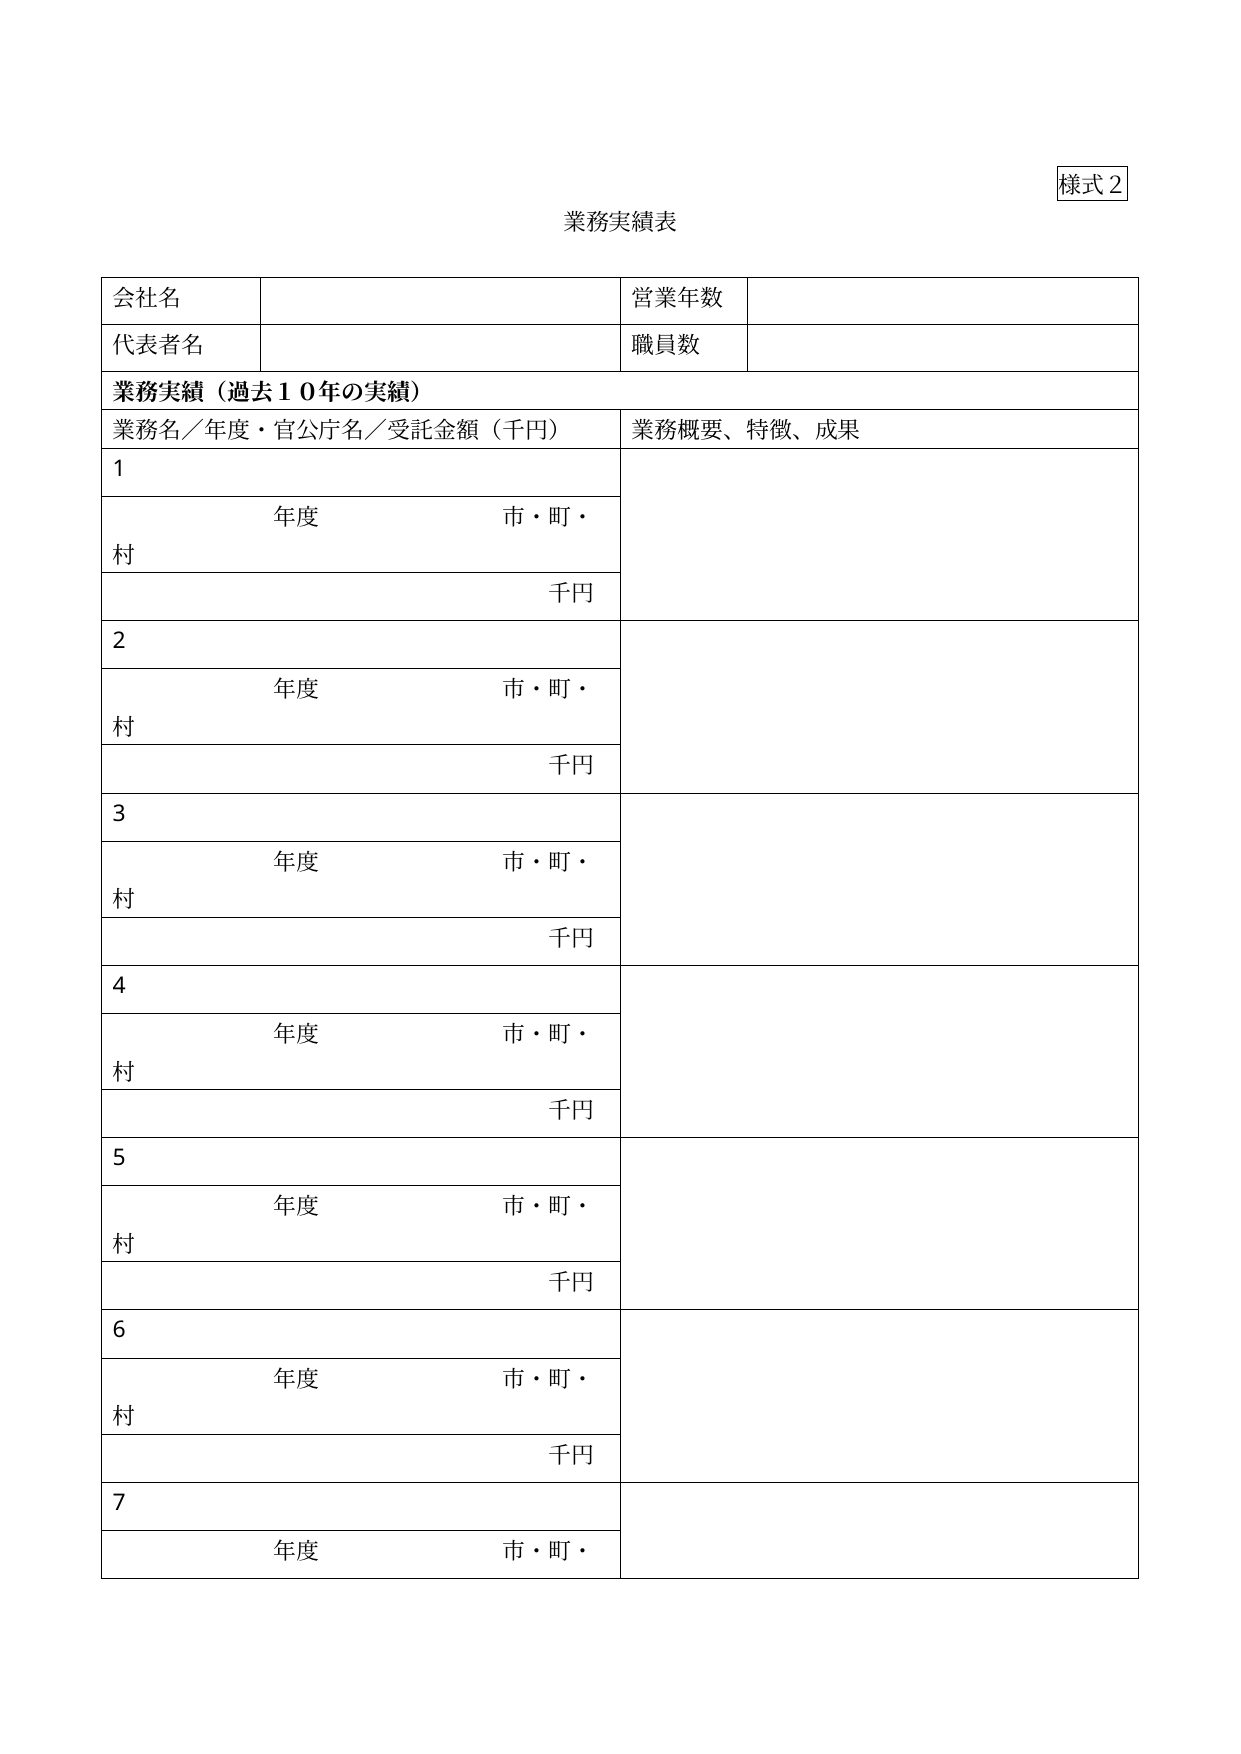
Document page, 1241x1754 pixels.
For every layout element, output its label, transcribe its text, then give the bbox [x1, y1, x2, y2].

table_cell 年度 市・町・村 [102, 669, 620, 744]
table_cell 千円 [102, 1262, 620, 1309]
table_cell [621, 794, 1138, 965]
table_cell 5 [102, 1138, 620, 1185]
table_cell 年度 市・町・村 [102, 1359, 620, 1433]
table_cell 2 [102, 621, 620, 668]
table_cell 年度 市・町・村 [102, 1531, 620, 1578]
table_cell 千円 [102, 1435, 620, 1482]
table_cell 千円 [102, 1090, 620, 1137]
table_cell 年度 市・町・村 [102, 497, 620, 572]
table_cell [261, 325, 620, 371]
table_header [748, 278, 1138, 324]
table_header 会社名 [102, 278, 260, 324]
table_cell 業務概要、特徴、成果 [621, 410, 1138, 448]
table_header [261, 278, 620, 324]
table_cell 業務実績（過去１０年の実績） [102, 372, 1138, 409]
table_cell 千円 [102, 918, 620, 965]
table_cell 千円 [102, 745, 620, 792]
table_cell [621, 621, 1138, 792]
table_cell 千円 [102, 573, 620, 620]
table_cell 1 [102, 449, 620, 496]
table_cell [621, 1138, 1138, 1309]
table_cell 代表者名 [102, 325, 260, 371]
table_header 営業年数 [621, 278, 747, 324]
table_cell 6 [102, 1310, 620, 1357]
table_cell 年度 市・町・村 [102, 842, 620, 917]
table_cell 業務名／年度・官公庁名／受託金額（千円） [102, 410, 620, 448]
table_cell 職員数 [621, 325, 747, 371]
table_cell [621, 1310, 1138, 1482]
text 業務実績表 [112, 202, 1128, 239]
table_cell [621, 449, 1138, 620]
text 様式２ [112, 164, 1128, 202]
table_cell 4 [102, 966, 620, 1013]
table_cell 年度 市・町・村 [102, 1186, 620, 1261]
table_cell 3 [102, 794, 620, 841]
table_cell [621, 1483, 1138, 1578]
table_cell [748, 325, 1138, 371]
table_cell [621, 966, 1138, 1137]
table_cell 7 [102, 1483, 620, 1530]
table_cell 年度 市・町・村 [102, 1014, 620, 1089]
